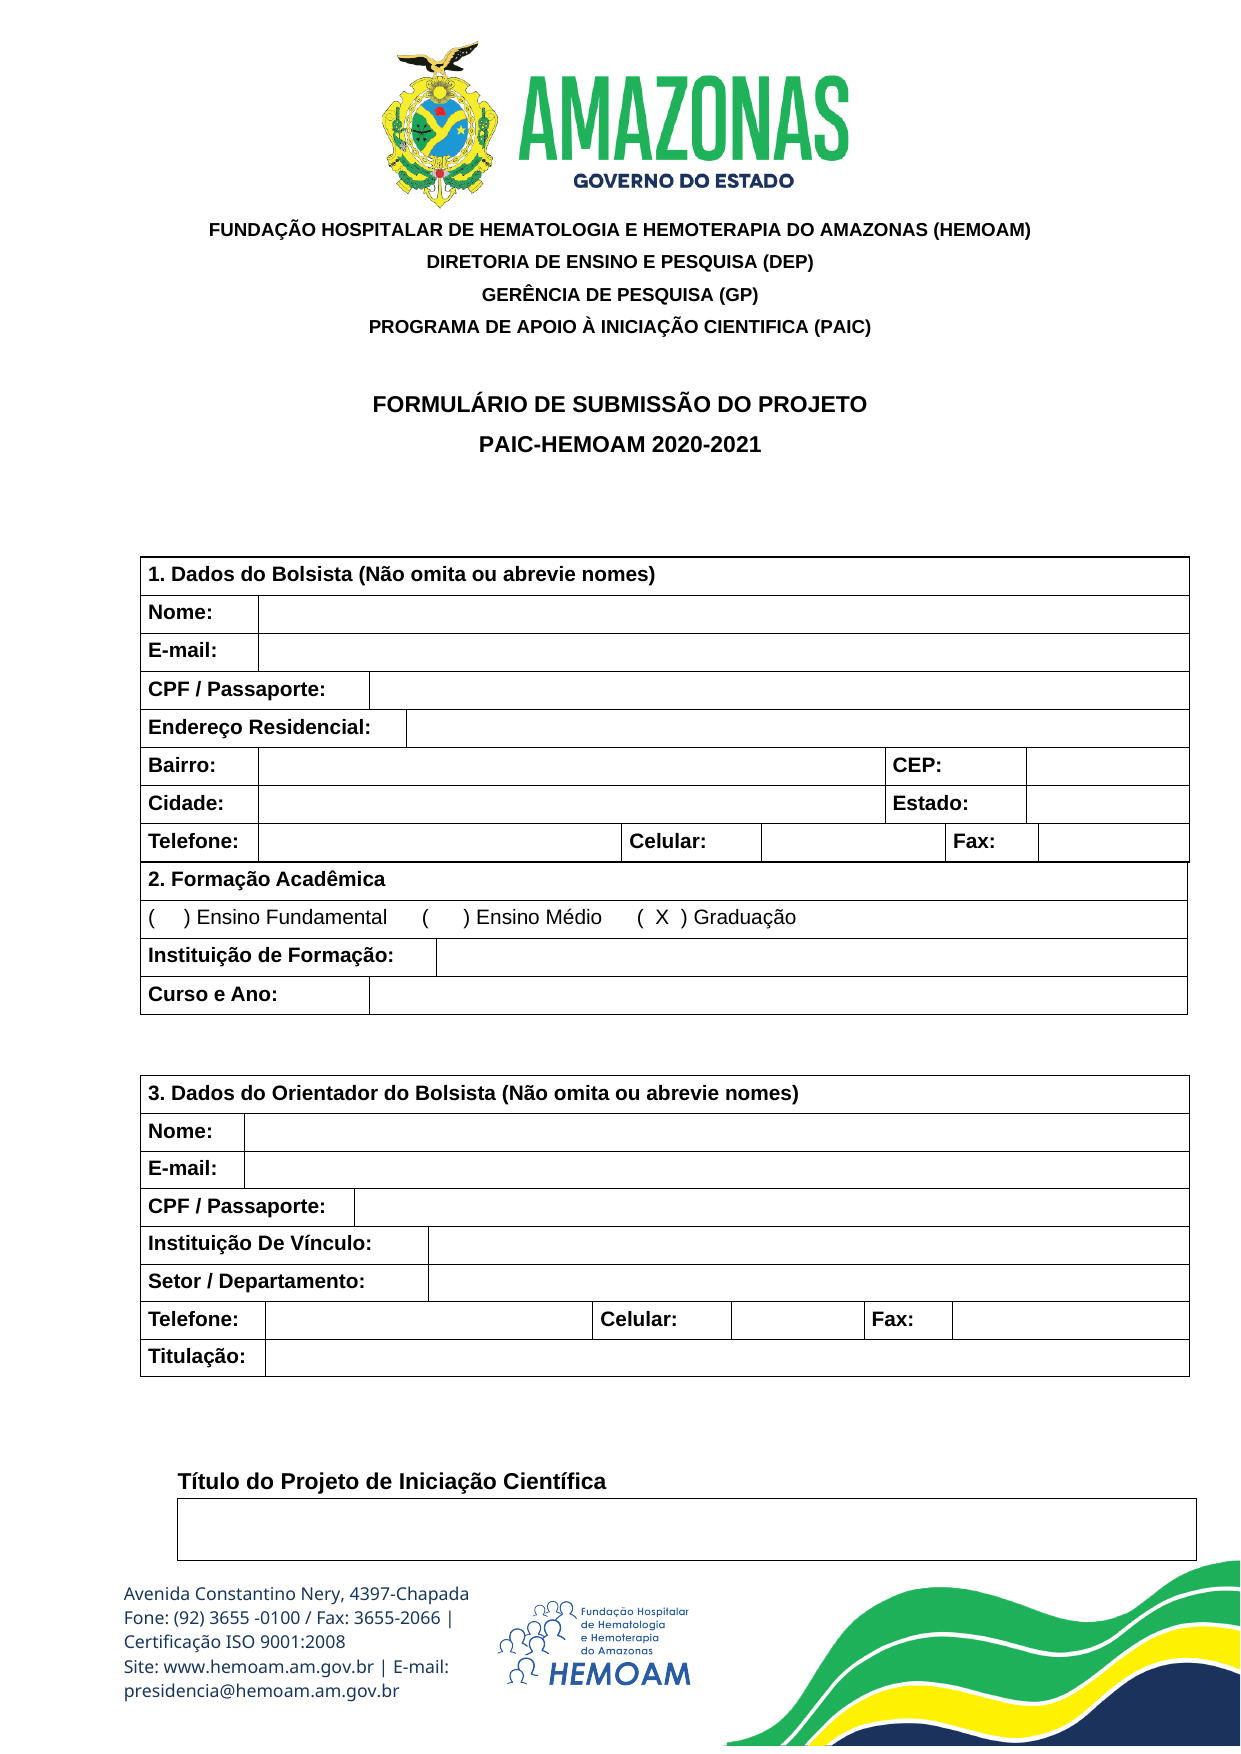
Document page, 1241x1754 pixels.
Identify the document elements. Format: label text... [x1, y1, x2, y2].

picture [723, 1556, 1241, 1746]
table_cell Nome: [141, 1114, 244, 1151]
table_cell CPF / Passaporte: [141, 672, 369, 709]
text Título do Projeto de Iniciação Científica [177, 1468, 1063, 1494]
table_cell [762, 824, 945, 861]
text FUNDAÇÃO HOSPITALAR DE HEMATOLOGIA E HEMOTERAPIA DO AMAZONAS (HEMOAM) [177, 148, 1063, 241]
table_cell [437, 939, 1187, 976]
table_cell [429, 1265, 1189, 1301]
table_cell [1027, 786, 1189, 823]
table_cell Instituição De Vínculo: [141, 1227, 428, 1263]
table_cell [259, 786, 885, 823]
table_cell [407, 710, 1189, 747]
table_cell Instituição de Formação: [141, 939, 436, 976]
table_cell Telefone: [141, 1302, 265, 1339]
text PROGRAMA DE APOIO À INICIAÇÃO CIENTIFICA (PAIC) [177, 316, 1063, 337]
table_cell [355, 1189, 1189, 1226]
table_cell Estado: [886, 786, 1026, 823]
text DIRETORIA DE ENSINO E PESQUISA (DEP) [177, 251, 1063, 273]
table_cell Endereço Residencial: [141, 710, 406, 747]
table_cell Nome: [141, 596, 258, 633]
text PAIC-HEMOAM 2020-2021 [177, 431, 1063, 457]
table_cell E-mail: [141, 1152, 244, 1188]
table_cell Curso e Ano: [141, 977, 369, 1014]
table_cell Titulação: [141, 1340, 265, 1376]
table_cell [266, 1340, 1189, 1376]
picture [484, 1567, 712, 1729]
table_header 1. Dados do Bolsista (Não omita ou abrevie nomes) [141, 558, 1189, 594]
table_cell [732, 1302, 864, 1339]
table_cell CPF / Passaporte: [141, 1189, 354, 1226]
table_cell E-mail: [141, 634, 258, 671]
table_cell [259, 634, 1189, 671]
table_cell [259, 824, 621, 861]
table_header [178, 1499, 1196, 1559]
text GERÊNCIA DE PESQUISA (GP) [177, 283, 1063, 305]
table_cell Celular: [622, 824, 761, 861]
table_cell [370, 672, 1189, 709]
table_cell CEP: [886, 748, 1026, 785]
table_cell [245, 1114, 1189, 1151]
table_cell Cidade: [141, 786, 258, 823]
text FORMULÁRIO DE SUBMISSÃO DO PROJETO [177, 391, 1063, 418]
picture [382, 41, 849, 148]
table_header 3. Dados do Orientador do Bolsista (Não omita ou abrevie nomes) [141, 1076, 1189, 1113]
table_cell Bairro: [141, 748, 258, 785]
table_cell Telefone: [141, 824, 258, 861]
table_cell [259, 596, 1189, 633]
table_cell [245, 1152, 1189, 1188]
table_cell Fax: [865, 1302, 952, 1339]
table_cell [1039, 824, 1189, 861]
table_cell Fax: [946, 824, 1038, 861]
table_cell 2. Formação Acadêmica [141, 863, 1187, 899]
table_cell [259, 748, 885, 785]
table_cell [953, 1302, 1189, 1339]
table_cell [1027, 748, 1189, 785]
table_cell [266, 1302, 592, 1339]
table_cell Setor / Departamento: [141, 1265, 428, 1301]
table_cell ( ) Ensino Fundamental ( ) Ensino Médio ( X ) Graduação [141, 901, 1187, 938]
table_cell [429, 1227, 1189, 1263]
table_cell Celular: [593, 1302, 731, 1339]
table_cell [370, 977, 1187, 1014]
